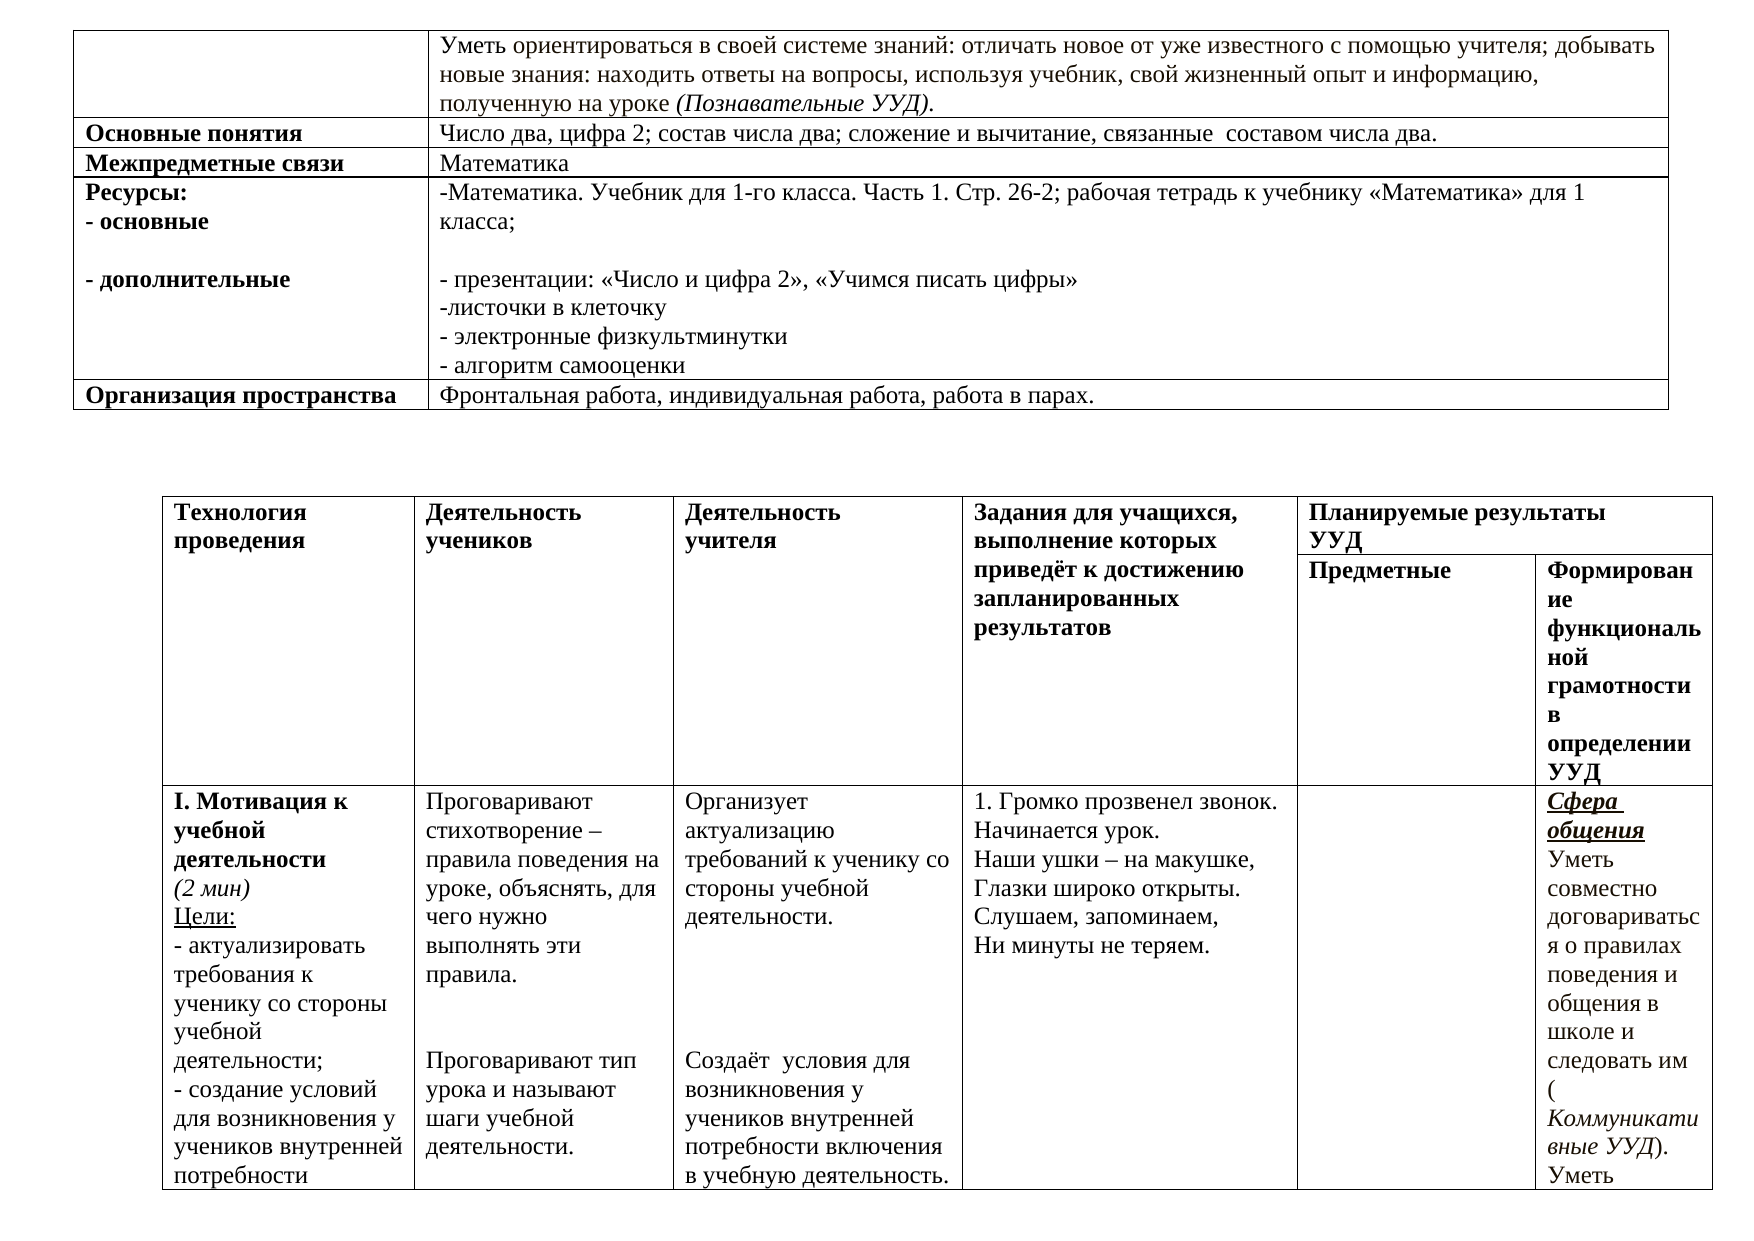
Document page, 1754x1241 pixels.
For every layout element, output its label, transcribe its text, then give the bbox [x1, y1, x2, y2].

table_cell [429, 31, 1668, 117]
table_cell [415, 786, 673, 1189]
table_cell Предметные [1298, 555, 1535, 785]
table_header Планируемые результаты УУД [1298, 497, 1712, 554]
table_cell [963, 786, 1297, 1189]
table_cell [674, 786, 962, 1189]
table_header Деятельность учителя [674, 497, 962, 785]
table_cell Фронтальная работа, индивидуальная работа, работа в парах. [429, 380, 1668, 408]
table_cell Формирование функциональной грамотности в определении УУД [1536, 555, 1712, 785]
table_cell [1536, 786, 1712, 1189]
table_cell Число два, цифра 2; состав числа два; сложение и вычитание, связанные составом числа два. [429, 118, 1668, 147]
table_header Технология проведения [163, 497, 414, 785]
table_cell Межпредметные связи [74, 148, 428, 176]
table_cell [1298, 786, 1535, 1189]
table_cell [163, 786, 414, 1189]
table_cell Организация пространства [74, 380, 428, 408]
table_cell Математика [429, 148, 1668, 176]
table_cell Основные понятия [74, 118, 428, 147]
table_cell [74, 31, 428, 117]
table_header Деятельность учеников [415, 497, 673, 785]
table_header Задания для учащихся, выполнение которых приведёт к достижению запланированных результатов [963, 497, 1297, 785]
table_cell Ресурсы: - основные - дополнительные [74, 178, 428, 379]
table_cell -Математика. Учебник для 1-го класса. Часть 1. Стр. 26-2; рабочая тетрадь к учебнику «Математика» для 1 класса; - презентации: «Число и цифра 2», «Учимся писать цифры» -листочки в клеточку - электронные физкультминутки - алгоритм самооценки [429, 178, 1668, 379]
